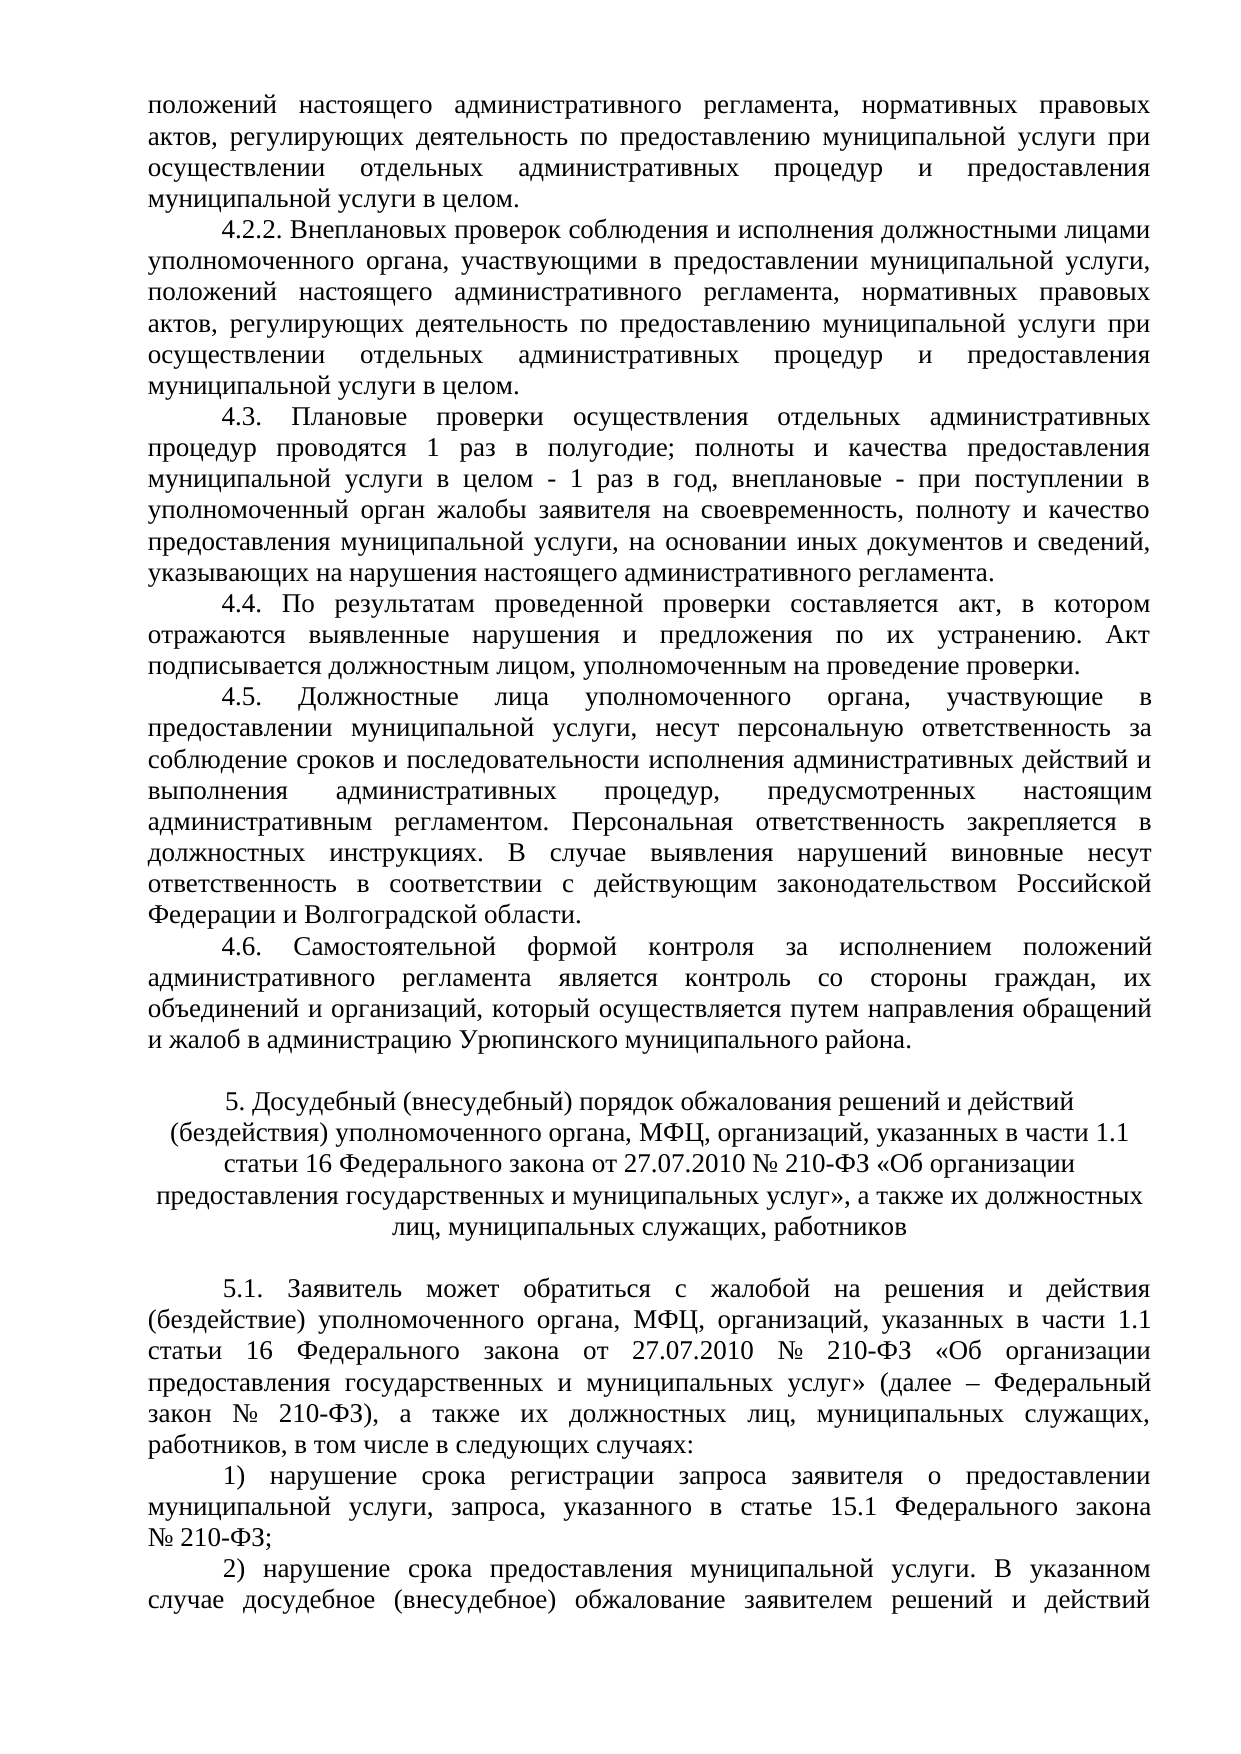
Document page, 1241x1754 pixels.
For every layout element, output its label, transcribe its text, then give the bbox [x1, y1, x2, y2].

text 1) нарушение срока регистрации запроса заявителя о предоставлении муниципальной услуги, запроса, указанного в статье 15.1 Федерального закона № 210-ФЗ; [148, 1459, 1152, 1552]
text 5.1. Заявитель может обратиться с жалобой на решения и действия (бездействие) уполномоченного органа, МФЦ, организаций, указанных в части 1.1 статьи 16 Федерального закона от 27.07.2010 № 210-ФЗ «Об организации предоставления государственных и муниципальных услуг» (далее – Федеральный закон № 210-ФЗ), а также их должностных лиц, муниципальных служащих, работников, в том числе в следующих случаях: [148, 1272, 1152, 1459]
text 4.4. По результатам проведенной проверки составляется акт, в котором отражаются выявленные нарушения и предложения по их устранению. Акт подписывается должностным лицом, уполномоченным на проведение проверки. [148, 587, 1152, 680]
text 5. Досудебный (внесудебный) порядок обжалования решений и действий (бездействия) уполномоченного органа, МФЦ, организаций, указанных в части 1.1 статьи 16 Федерального закона от 27.07.2010 № 210-ФЗ «Об организации предоставления государственных и муниципальных услуг», а также их должностных лиц, муниципальных служащих, работников [148, 1085, 1152, 1241]
text 4.6. Самостоятельной формой контроля за исполнением положений административного регламента является контроль со стороны граждан, их объединений и организаций, который осуществляется путем направления обращений и жалоб в администрацию Урюпинского муниципального района. [148, 929, 1153, 1054]
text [148, 89, 1152, 213]
text 4.5. Должностные лица уполномоченного органа, участвующие в предоставлении муниципальной услуги, несут персональную ответственность за соблюдение сроков и последовательности исполнения административных действий и выполнения административных процедур, предусмотренных настоящим административным регламентом. Персональная ответственность закрепляется в должностных инструкциях. В случае выявления нарушений виновные несут ответственность в соответствии с действующим законодательством Российской Федерации и Волгоградской области. [148, 680, 1153, 929]
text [148, 1552, 1152, 1615]
text 4.2.2. Внеплановых проверок соблюдения и исполнения должностными лицами уполномоченного органа, участвующими в предоставлении муниципальной услуги, положений настоящего административного регламента, нормативных правовых актов, регулирующих деятельность по предоставлению муниципальной услуги при осуществлении отдельных административных процедур и предоставления муниципальной услуги в целом. [148, 213, 1152, 400]
text 4.3. Плановые проверки осуществления отдельных административных процедур проводятся 1 раз в полугодие; полноты и качества предоставления муниципальной услуги в целом - 1 раз в год, внеплановые - при поступлении в уполномоченный орган жалобы заявителя на своевременность, полноту и качество предоставления муниципальной услуги, на основании иных документов и сведений, указывающих на нарушения настоящего административного регламента. [148, 400, 1152, 587]
